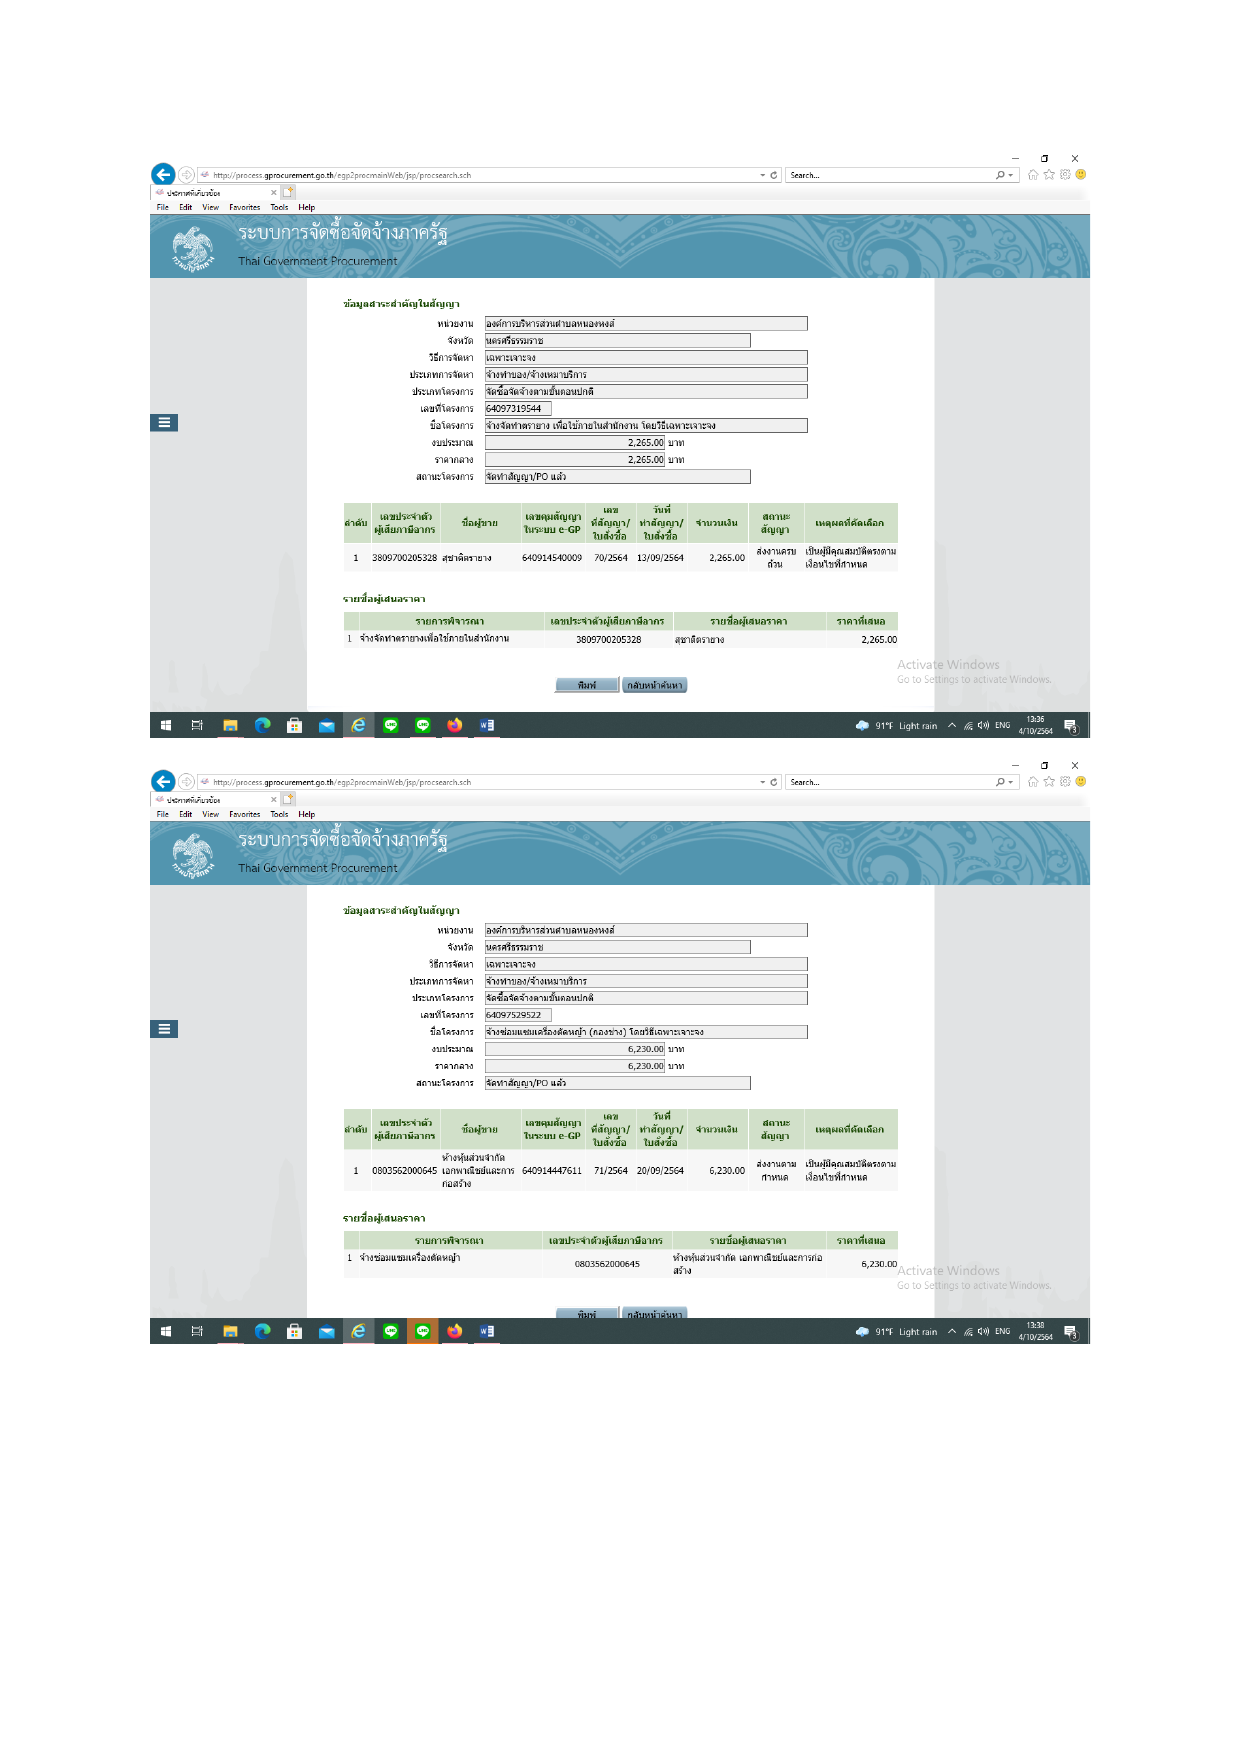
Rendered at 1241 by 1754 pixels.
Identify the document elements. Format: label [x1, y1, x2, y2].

picture [150, 150, 1091, 738]
picture [150, 756, 1091, 1344]
